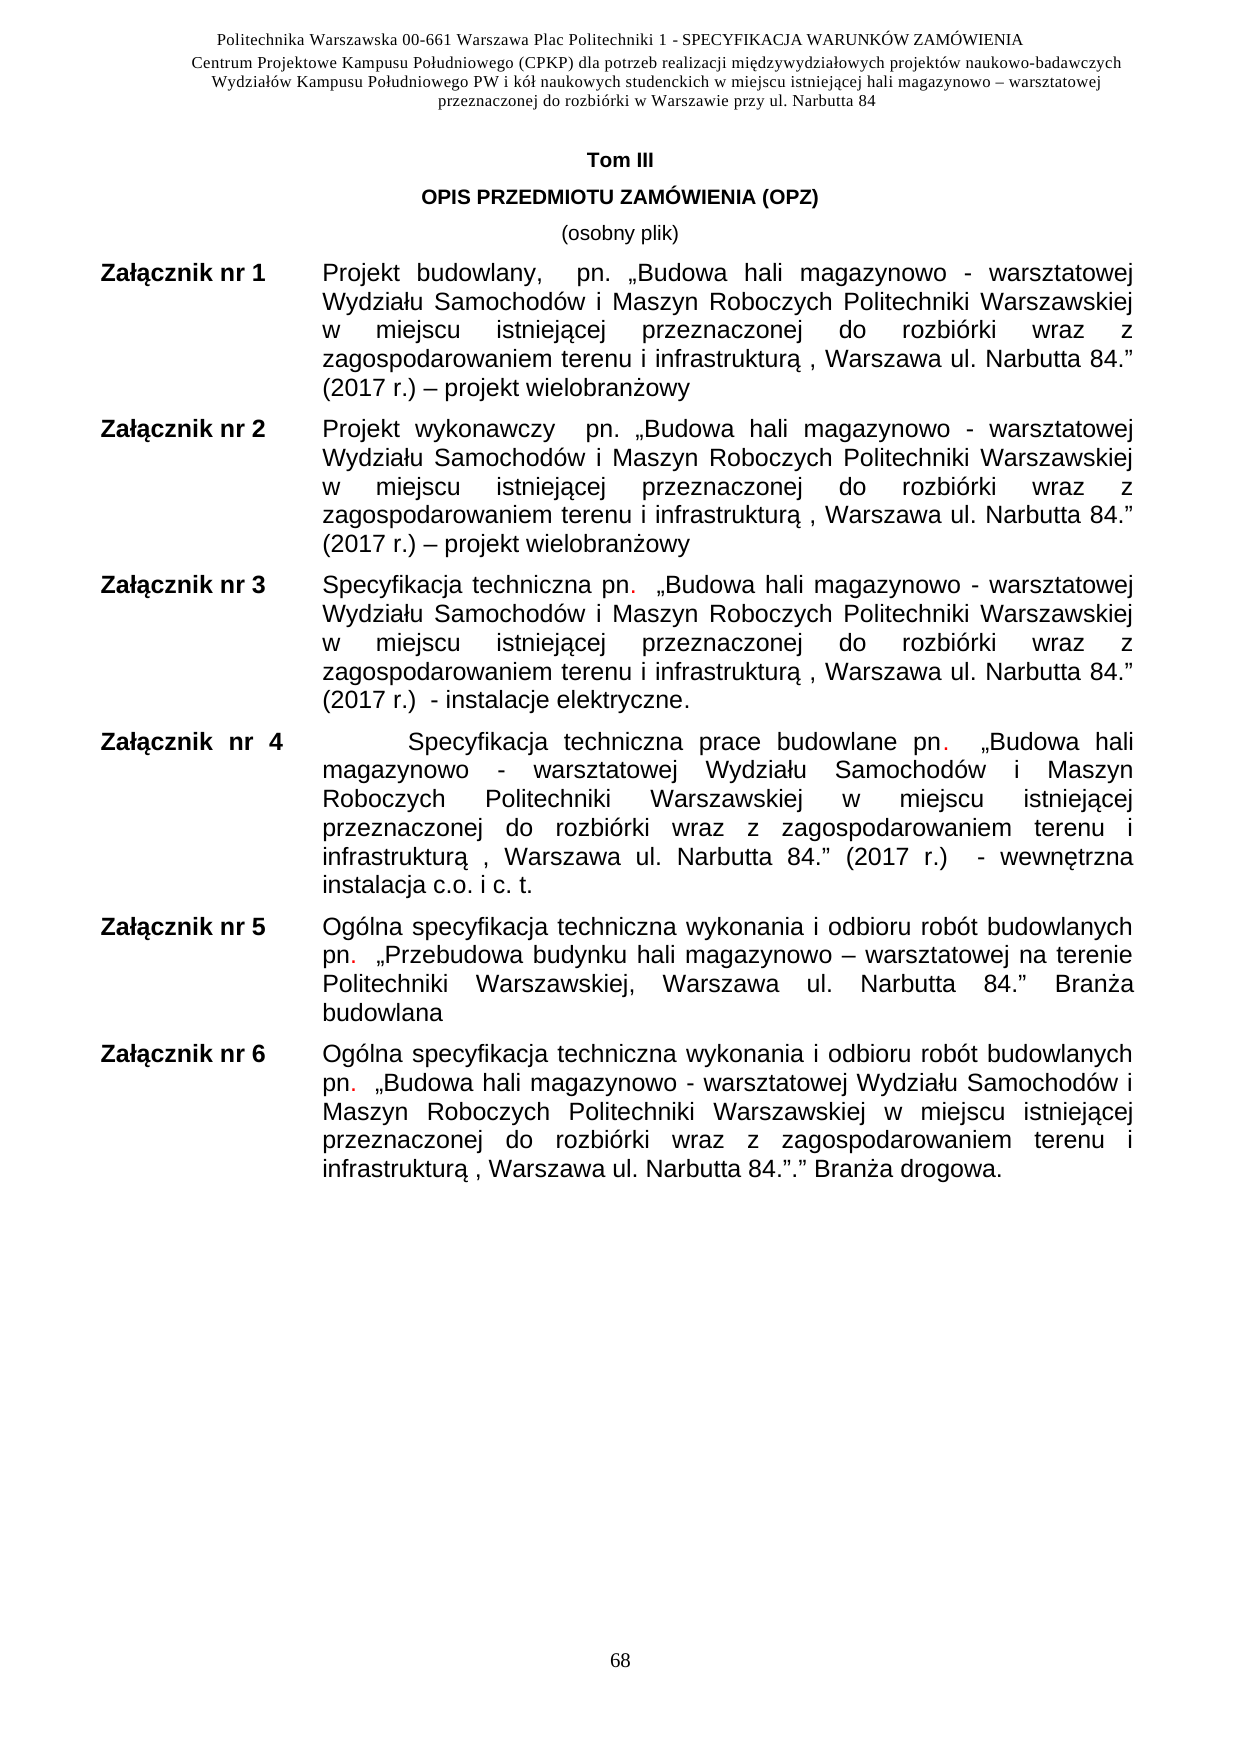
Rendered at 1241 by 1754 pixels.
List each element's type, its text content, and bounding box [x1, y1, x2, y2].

text OPIS PRZEDMIOTU ZAMÓWIENIA (OPZ) [100, 185, 1140, 209]
text Tom III [100, 148, 1140, 172]
text (osobny plik) [100, 221, 1140, 245]
text Załącznik nr 3 Specyfikacja techniczna pn. „Budowa hali magazynowo - warsztatowej Wydziału Samochodów i Maszyn Roboczych Politechniki Warszawskiej w miejscu istniejącej przeznaczonej do rozbiórki wraz z zagospodarowaniem terenu i infrastrukturą , Warszawa ul. Narbutta 84.” (2017 r.) - instalacje elektryczne. [100, 570, 1134, 714]
text Załącznik nr 5 Ogólna specyfikacja techniczna wykonania i odbioru robót budowlanych pn. „Przebudowa budynku hali magazynowo – warsztatowej na terenie Politechniki Warszawskiej, Warszawa ul. Narbutta 84.” Branża budowlana [100, 911, 1134, 1026]
text Załącznik nr 6 Ogólna specyfikacja techniczna wykonania i odbioru robót budowlanych pn. „Budowa hali magazynowo - warsztatowej Wydziału Samochodów i Maszyn Roboczych Politechniki Warszawskiej w miejscu istniejącej przeznaczonej do rozbiórki wraz z zagospodarowaniem terenu i infrastrukturą , Warszawa ul. Narbutta 84.”.” Branża drogowa. [100, 1039, 1134, 1183]
text Załącznik nr 1 Projekt budowlany, pn. „Budowa hali magazynowo - warsztatowej Wydziału Samochodów i Maszyn Roboczych Politechniki Warszawskiej w miejscu istniejącej przeznaczonej do rozbiórki wraz z zagospodarowaniem terenu i infrastrukturą , Warszawa ul. Narbutta 84.” (2017 r.) – projekt wielobranżowy [100, 258, 1134, 401]
text Załącznik nr 2 Projekt wykonawczy pn. „Budowa hali magazynowo - warsztatowej Wydziału Samochodów i Maszyn Roboczych Politechniki Warszawskiej w miejscu istniejącej przeznaczonej do rozbiórki wraz z zagospodarowaniem terenu i infrastrukturą , Warszawa ul. Narbutta 84.” (2017 r.) – projekt wielobranżowy [100, 414, 1134, 558]
text Załącznik nr 4 Specyfikacja techniczna prace budowlane pn. „Budowa hali magazynowo - warsztatowej Wydziału Samochodów i Maszyn Roboczych Politechniki Warszawskiej w miejscu istniejącej przeznaczonej do rozbiórki wraz z zagospodarowaniem terenu i infrastrukturą , Warszawa ul. Narbutta 84.” (2017 r.) - wewnętrzna instalacja c.o. i c. t. [100, 726, 1134, 899]
